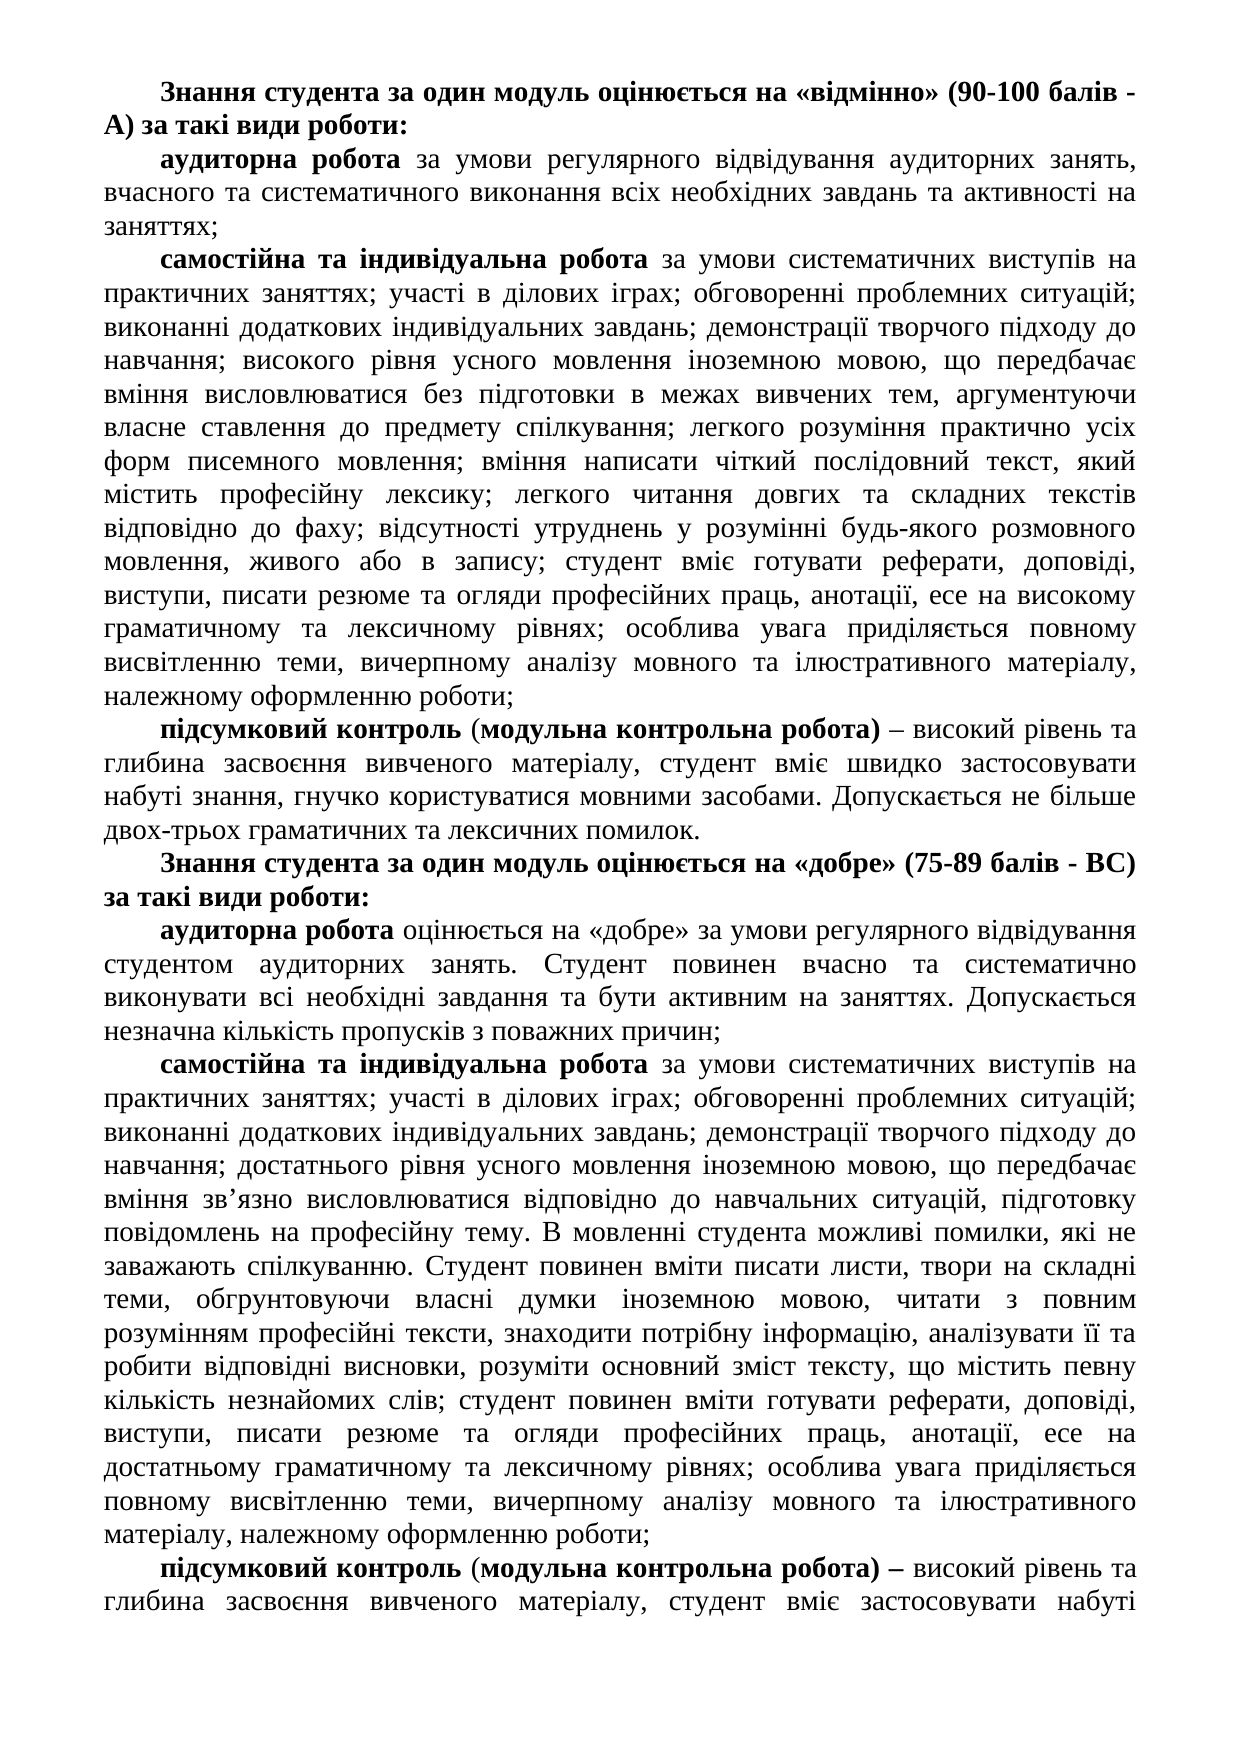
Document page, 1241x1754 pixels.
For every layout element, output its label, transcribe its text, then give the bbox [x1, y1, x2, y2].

text аудиторна робота за умови регулярного відвідування аудиторних занять, вчасного та систематичного виконання всіх необхідних завдань та активності на заняттях; [103, 141, 1137, 242]
text аудиторна робота оцінюється на «добре» за умови регулярного відвідування студентом аудиторних занять. Студент повинен вчасно та систематично виконувати всі необхідні завдання та бути активним на заняттях. Допускається незначна кількість пропусків з поважних причин; [103, 912, 1137, 1047]
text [103, 1550, 1137, 1617]
text підсумковий контроль (модульна контрольна робота) – високий рівень та глибина засвоєння вивченого матеріалу, студент вміє швидко застосовувати набуті знання, гнучко користуватися мовними засобами. Допускається не більше двох-трьох граматичних та лексичних помилок. [103, 711, 1137, 845]
text самостійна та індивідуальна робота за умови систематичних виступів на практичних заняттях; участі в ділових іграх; обговоренні проблемних ситуацій; виконанні додаткових індивідуальних завдань; демонстрації творчого підходу до навчання; достатнього рівня усного мовлення іноземною мовою, що передбачає вміння зв’язно висловлюватися відповідно до навчальних ситуацій, підготовку повідомлень на професійну тему. В мовленні студента можливі помилки, які не заважають спілкуванню. Студент повинен вміти писати листи, твори на складні теми, обгрунтовуючи власні думки іноземною мовою, читати з повним розумінням професійні тексти, знаходити потрібну інформацію, аналізувати її та робити відповідні висновки, розуміти основний зміст тексту, що містить певну кількість незнайомих слів; студент повинен вміти готувати реферати, доповіді, виступи, писати резюме та огляди професійних праць, анотації, есе на достатньому граматичному та лексичному рівнях; особлива увага приділяється повному висвітленню теми, вичерпному аналізу мовного та ілюстративного матеріалу, належному оформленню роботи; [103, 1047, 1137, 1550]
text самостійна та індивідуальна робота за умови систематичних виступів на практичних заняттях; участі в ділових іграх; обговоренні проблемних ситуацій; виконанні додаткових індивідуальних завдань; демонстрації творчого підходу до навчання; високого рівня усного мовлення іноземною мовою, що передбачає вміння висловлюватися без підготовки в межах вивчених тем, аргументуючи власне ставлення до предмету спілкування; легкого розуміння практично усіх форм писемного мовлення; вміння написати чіткий послідовний текст, який містить професійну лексику; легкого читання довгих та складних текстів відповідно до фаху; відсутності утруднень у розумінні будь-якого розмовного мовлення, живого або в запису; студент вміє готувати реферати, доповіді, виступи, писати резюме та огляди професійних праць, анотації, есе на високому граматичному та лексичному рівнях; особлива увага приділяється повному висвітленню теми, вичерпному аналізу мовного та ілюстративного матеріалу, належному оформленню роботи; [103, 242, 1137, 711]
text Знання студента за один модуль оцінюється на «добре» (75-89 балів - ВС) за такі види роботи: [103, 845, 1137, 912]
text Знання студента за один модуль оцінюється на «відмінно» (90-100 балів - А) за такі види роботи: [103, 74, 1137, 141]
